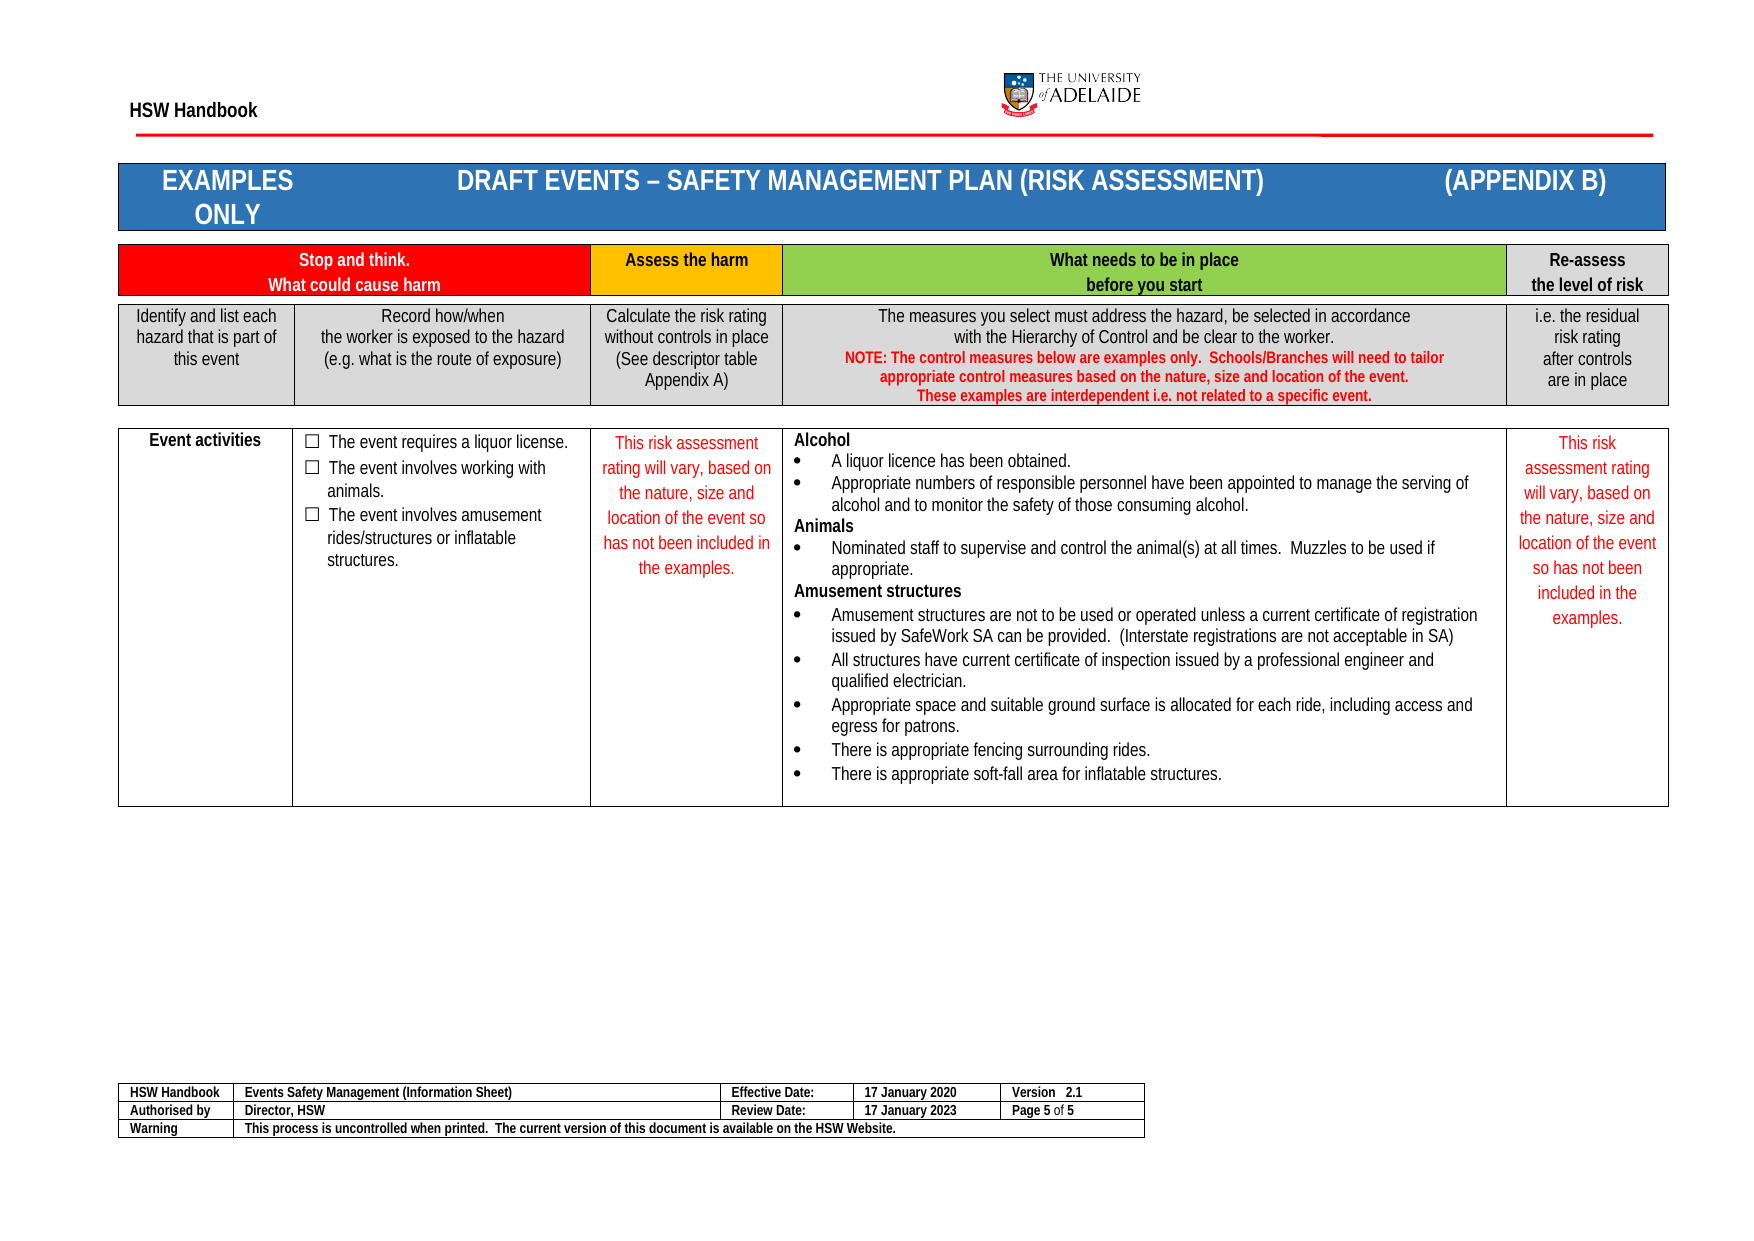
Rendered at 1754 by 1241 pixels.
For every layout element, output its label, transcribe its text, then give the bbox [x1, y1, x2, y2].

table_header EXAMPLES ONLY [119, 164, 337, 230]
table_header Assess the harm [591, 245, 782, 295]
picture [1001, 73, 1141, 117]
table_header Re-assess the level of risk [1507, 245, 1668, 295]
table_header Event activities [119, 429, 292, 806]
table_header Alcohol A liquor licence has been obtained. Appropriate numbers of responsible personnel have been appointed to manage the serving of alcohol and to monitor the safety of those consuming alcohol. Animals Nominated staff to supervise and control the animal(s) at all times. Muzzles to be used if appropriate. Amusement structures Amusement structures are not to be used or operated unless a current certificate of registration issued by SafeWork SA can be provided. (Interstate registrations are not acceptable in SA) All structures have current certificate of inspection issued by a professional engineer and qualified electrician. Appropriate space and suitable ground surface is allocated for each ride, including access and egress for patrons. There is appropriate fencing surrounding rides. There is appropriate soft-fall area for inflatable structures. [783, 429, 1506, 806]
table_header The measures you select must address the hazard, be selected in accordance with the Hierarchy of Control and be clear to the worker. NOTE: The control measures below are examples only. Schools/Branches will need to tailor appropriate control measures based on the nature, size and location of the event. These examples are interdependent i.e. not related to a specific event. [783, 305, 1506, 405]
table_header Stop and think. What could cause harm [119, 245, 590, 295]
table_header This risk assessment rating will vary, based on the nature, size and location of the event so has not been included in the examples. [1507, 429, 1668, 806]
table_header i.e. the residual risk rating after controls are in place [1507, 305, 1668, 405]
table_header DRAFT EVENTS – SAFETY MANAGEMENT PLAN (RISK ASSESSMENT) [337, 164, 1385, 230]
table_header This risk assessment rating will vary, based on the nature, size and location of the event so has not been included in the examples. [591, 429, 782, 806]
table_header The event requires a liquor license. The event involves working with animals. The event involves amusement rides/structures or inflatable structures. [293, 429, 590, 806]
table_header Identify and list each hazard that is part of this event [119, 305, 294, 405]
table_header Calculate the risk rating without controls in place (See descriptor table Appendix A) [591, 305, 782, 405]
table_header Record how/when the worker is exposed to the hazard (e.g. what is the route of exposure) [295, 305, 590, 405]
table_header (APPENDIX B) [1385, 164, 1665, 230]
table_header What needs to be in place before you start [783, 245, 1506, 295]
